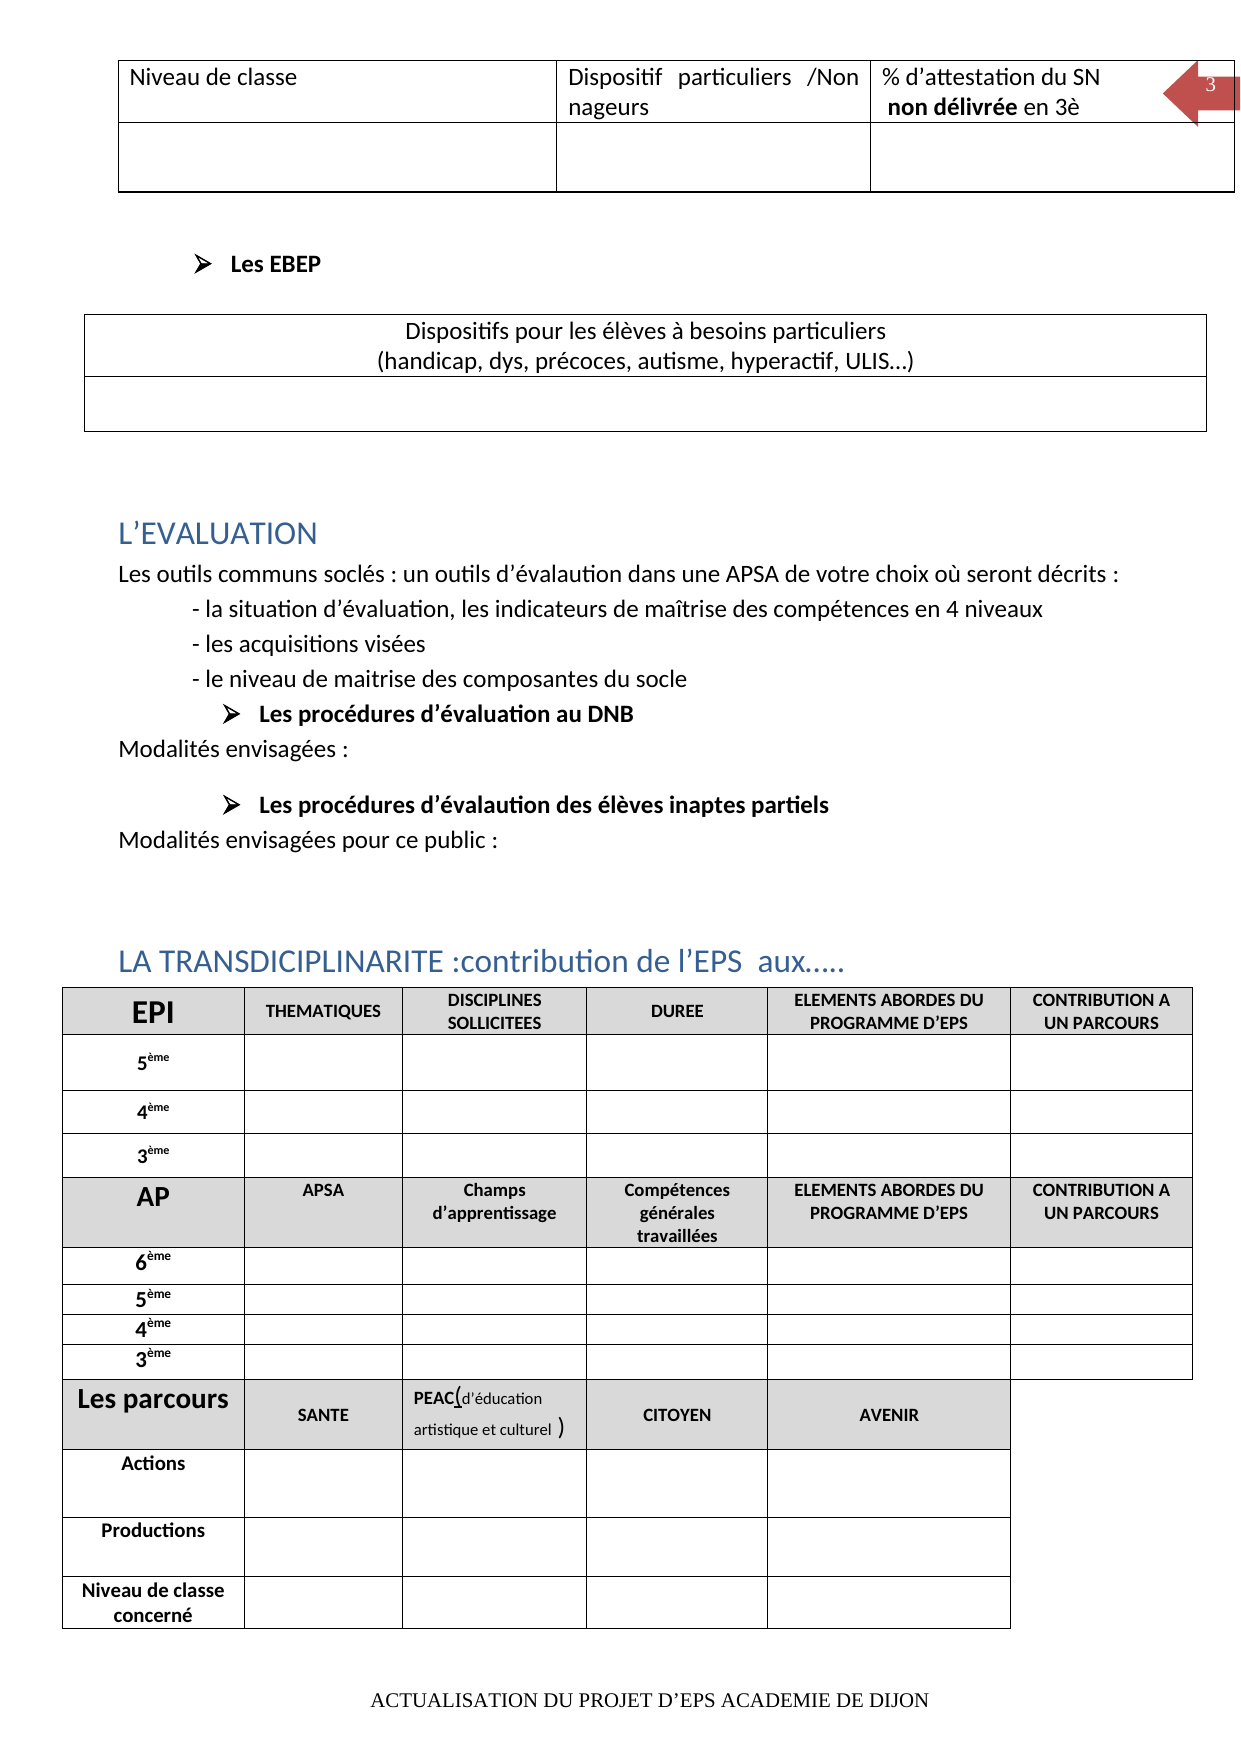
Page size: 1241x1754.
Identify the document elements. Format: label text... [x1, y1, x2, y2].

table_cell [768, 1577, 1010, 1628]
table_cell [1011, 1091, 1192, 1133]
table_cell 3ème [63, 1134, 244, 1177]
table_cell [403, 1450, 586, 1517]
table_cell [403, 1285, 586, 1314]
table_cell [768, 1518, 1010, 1576]
table_header CONTRIBUTION A UN PARCOURS [1011, 988, 1192, 1034]
table_header Dispositifs pour les élèves à besoins particuliers (handicap, dys, précoces, autisme, hyperactif, ULIS…) [85, 315, 1206, 376]
table_cell [245, 1345, 402, 1379]
list Les procédures d’évalaution des élèves inaptes partiels [222, 789, 1181, 820]
table_header ELEMENTS ABORDES DU PROGRAMME D’EPS [768, 988, 1010, 1034]
table_cell [245, 1035, 402, 1090]
table_cell [587, 1577, 767, 1628]
table_cell AP [63, 1178, 244, 1247]
table_cell [403, 1345, 586, 1379]
table_cell AVENIR [768, 1380, 1010, 1449]
table_cell PEAC(d’éducation artistique et culturel ) [403, 1380, 586, 1449]
table_header THEMATIQUES [245, 988, 402, 1034]
text Modalités envisagées : [118, 734, 1181, 764]
table_cell [403, 1315, 586, 1344]
table_cell [587, 1450, 767, 1517]
table_cell CONTRIBUTION A UN PARCOURS [1011, 1178, 1192, 1247]
table_cell [587, 1248, 767, 1284]
table_cell [245, 1248, 402, 1284]
text - les acquisitions visées [118, 629, 1181, 659]
table_cell [245, 1315, 402, 1344]
table_cell ELEMENTS ABORDES DU PROGRAMME D’EPS [768, 1178, 1010, 1247]
table_cell [403, 1518, 586, 1576]
table_cell [245, 1091, 402, 1133]
text Modalités envisagées pour ce public : [118, 824, 1181, 855]
table_cell [587, 1285, 767, 1314]
table_cell [768, 1315, 1010, 1344]
table_cell [245, 1450, 402, 1517]
table_cell [245, 1285, 402, 1314]
table_cell 5ème [63, 1035, 244, 1090]
table_cell [245, 1134, 402, 1177]
table_cell CITOYEN [587, 1380, 767, 1449]
table_cell 6ème [63, 1248, 244, 1284]
table_cell [1011, 1285, 1192, 1314]
table_cell APSA [245, 1178, 402, 1247]
table_cell Niveau de classe concerné [63, 1577, 244, 1628]
table_header DUREE [587, 988, 767, 1034]
table_cell [587, 1518, 767, 1576]
table_cell [1011, 1248, 1192, 1284]
table_cell [768, 1450, 1010, 1517]
table_cell [768, 1248, 1010, 1284]
table_cell [1011, 1035, 1192, 1090]
table_header % d’attestation du SN non délivrée en 3è [871, 61, 1234, 122]
table_cell [587, 1035, 767, 1090]
table_cell SANTE [245, 1380, 402, 1449]
text Les outils communs soclés : un outils d’évalaution dans une APSA de votre choix où seront décrits : [118, 559, 1181, 589]
table_cell [1011, 1134, 1192, 1177]
table_cell Productions [63, 1518, 244, 1576]
table_cell 4ème [63, 1315, 244, 1344]
table_cell [768, 1285, 1010, 1314]
table_cell 3ème [63, 1345, 244, 1379]
table_cell [403, 1091, 586, 1133]
table_cell [587, 1315, 767, 1344]
table_header Dispositif particuliers /Non nageurs [557, 61, 870, 122]
table_cell [245, 1577, 402, 1628]
table_cell [403, 1134, 586, 1177]
table_cell [768, 1345, 1010, 1379]
table_cell [245, 1518, 402, 1576]
table_cell Compétences générales travaillées [587, 1178, 767, 1247]
table_cell [403, 1248, 586, 1284]
table_cell 4ème [63, 1091, 244, 1133]
table_cell [587, 1091, 767, 1133]
subtitle LA TRANSDICIPLINARITE :contribution de l’EPS aux….. [118, 940, 1181, 981]
table_cell [587, 1134, 767, 1177]
text - le niveau de maitrise des composantes du socle [118, 664, 1181, 694]
table_cell [871, 123, 1234, 191]
table_cell [403, 1577, 586, 1628]
table_cell Actions [63, 1450, 244, 1517]
list Les procédures d’évaluation au DNB [222, 699, 1181, 729]
table_cell [1011, 1345, 1192, 1379]
table_header EPI [63, 988, 244, 1034]
table_cell [768, 1035, 1010, 1090]
subtitle L’EVALUATION [118, 512, 1181, 553]
table_cell [1011, 1315, 1192, 1344]
table_cell [557, 123, 870, 191]
table_cell [768, 1091, 1010, 1133]
table_cell [768, 1134, 1010, 1177]
table_cell [587, 1345, 767, 1379]
table_cell [119, 123, 556, 191]
list Les EBEP [193, 248, 1181, 279]
table_header Niveau de classe [119, 61, 556, 122]
table_cell 5ème [63, 1285, 244, 1314]
table_cell Champs d’apprentissage [403, 1178, 586, 1247]
table_cell Les parcours [63, 1380, 244, 1449]
table_cell [85, 377, 1206, 431]
table_cell [403, 1035, 586, 1090]
table_header DISCIPLINES SOLLICITEES [403, 988, 586, 1034]
text - la situation d’évaluation, les indicateurs de maîtrise des compétences en 4 niveaux [118, 594, 1181, 624]
